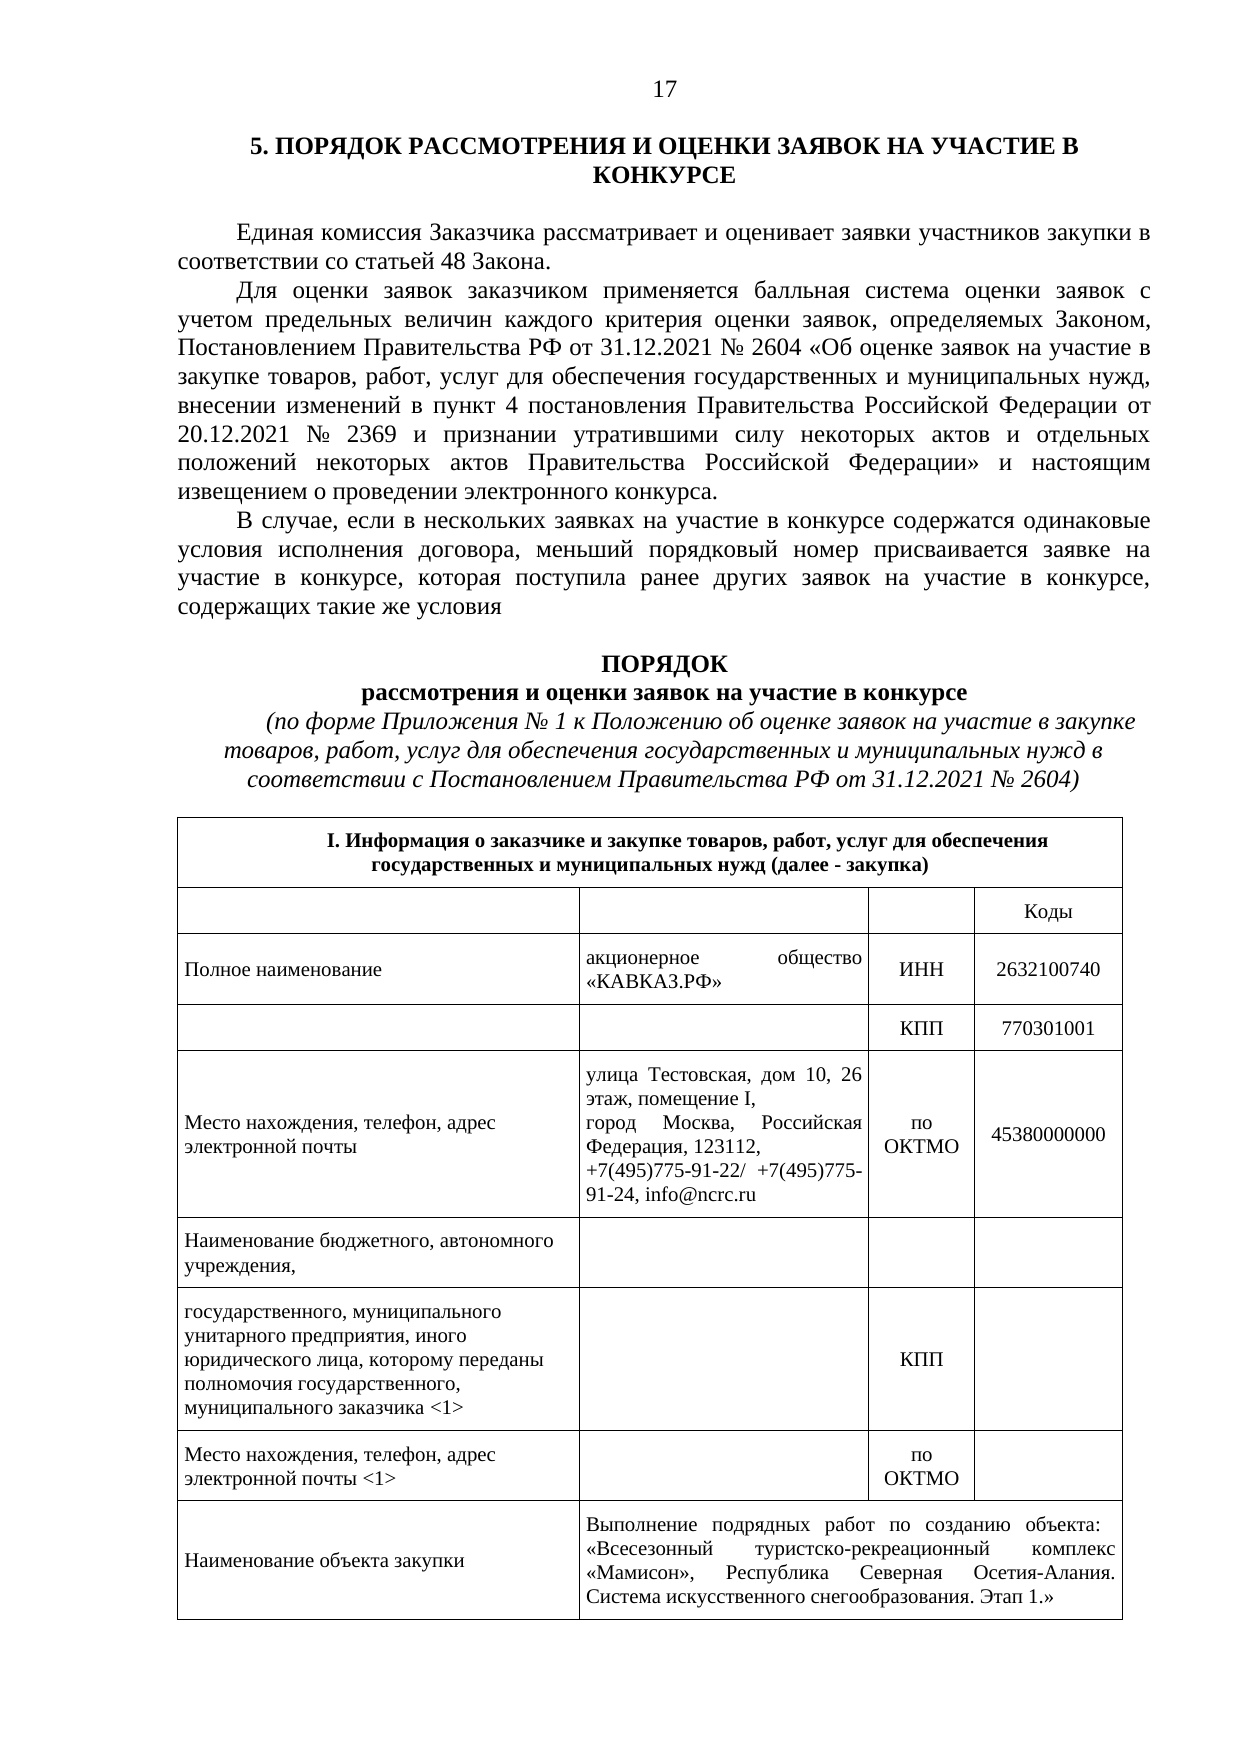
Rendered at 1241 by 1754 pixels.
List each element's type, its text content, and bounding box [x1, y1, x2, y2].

table_cell Полное наименование [178, 934, 579, 1004]
title Единая комиссия Заказчика рассматривает и оценивает заявки участников закупки в соответствии со статьей 48 Закона. [177, 217, 1152, 275]
text рассмотрения и оценки заявок на участие в конкурсе [177, 677, 1152, 706]
table_cell Выполнение подрядных работ по созданию объекта: «Всесезонный туристско-рекреационный комплекс «Мамисон», Республика Северная Осетия-Алания. Система искусственного снегообразования. Этап 1.» [580, 1501, 1122, 1619]
table_cell Коды [975, 888, 1122, 933]
table_cell ИНН [869, 934, 974, 1004]
table_cell [869, 888, 974, 933]
table_cell [580, 1218, 868, 1287]
table_cell Место нахождения, телефон, адрес электронной почты <1> [178, 1431, 579, 1500]
table_cell по ОКТМО [869, 1431, 974, 1500]
table_header I. Информация о заказчике и закупке товаров, работ, услуг для обеспечения государственных и муниципальных нужд (далее - закупка) [178, 818, 1122, 887]
table_cell [580, 1005, 868, 1050]
table_cell Наименование объекта закупки [178, 1501, 579, 1619]
table_cell [580, 888, 868, 933]
table_cell Место нахождения, телефон, адрес электронной почты [178, 1051, 579, 1217]
table_cell [580, 1288, 868, 1430]
text 5. ПОРЯДОК РАССМОТРЕНИЯ И ОЦЕНКИ ЗАЯВОК НА УЧАСТИЕ В КОНКУРСЕ [177, 131, 1152, 189]
text В случае, если в нескольких заявках на участие в конкурсе содержатся одинаковые условия исполнения договора, меньший порядковый номер присваивается заявке на участие в конкурсе, которая поступила ранее других заявок на участие в конкурсе, содержащих такие же условия [177, 505, 1152, 620]
table_cell [178, 888, 579, 933]
table_cell [975, 1218, 1122, 1287]
table_cell [975, 1431, 1122, 1500]
table_cell КПП [869, 1005, 974, 1050]
table_cell [178, 1005, 579, 1050]
table_cell по ОКТМО [869, 1051, 974, 1217]
table_cell [869, 1218, 974, 1287]
text Для оценки заявок заказчиком применяется балльная система оценки заявок с учетом предельных величин каждого критерия оценки заявок, определяемых Законом, Постановлением Правительства РФ от 31.12.2021 № 2604 «Об оценке заявок на участие в закупке товаров, работ, услуг для обеспечения государственных и муниципальных нужд, внесении изменений в пункт 4 постановления Правительства Российской Федерации от 20.12.2021 № 2369 и признании утратившими силу некоторых актов и отдельных положений некоторых актов Правительства Российской Федерации» и настоящим извещением о проведении электронного конкурса. [177, 275, 1152, 505]
text (по форме Приложения № 1 к Положению об оценке заявок на участие в закупке товаров, работ, услуг для обеспечения государственных и муниципальных нужд в соответствии с Постановлением Правительства РФ от 31.12.2021 № 2604) [177, 706, 1152, 792]
text ПОРЯДОК [177, 649, 1152, 677]
table_cell КПП [869, 1288, 974, 1430]
table_cell государственного, муниципального унитарного предприятия, иного юридического лица, которому переданы полномочия государственного, муниципального заказчика <1> [178, 1288, 579, 1430]
table_cell [580, 1431, 868, 1500]
table_cell Наименование бюджетного, автономного учреждения, [178, 1218, 579, 1287]
table_cell [975, 1288, 1122, 1430]
table_cell акционерное общество «КАВКАЗ.РФ» [580, 934, 868, 1004]
table_cell 770301001 [975, 1005, 1122, 1050]
table_cell улица Тестовская, дом 10, 26 этаж, помещение I, город Москва, Российская Федерация, 123112, +7(495)775-91-22/ +7(495)775-91-24, info@ncrc.ru [580, 1051, 868, 1217]
table_cell 2632100740 [975, 934, 1122, 1004]
table_cell 45380000000 [975, 1051, 1122, 1217]
